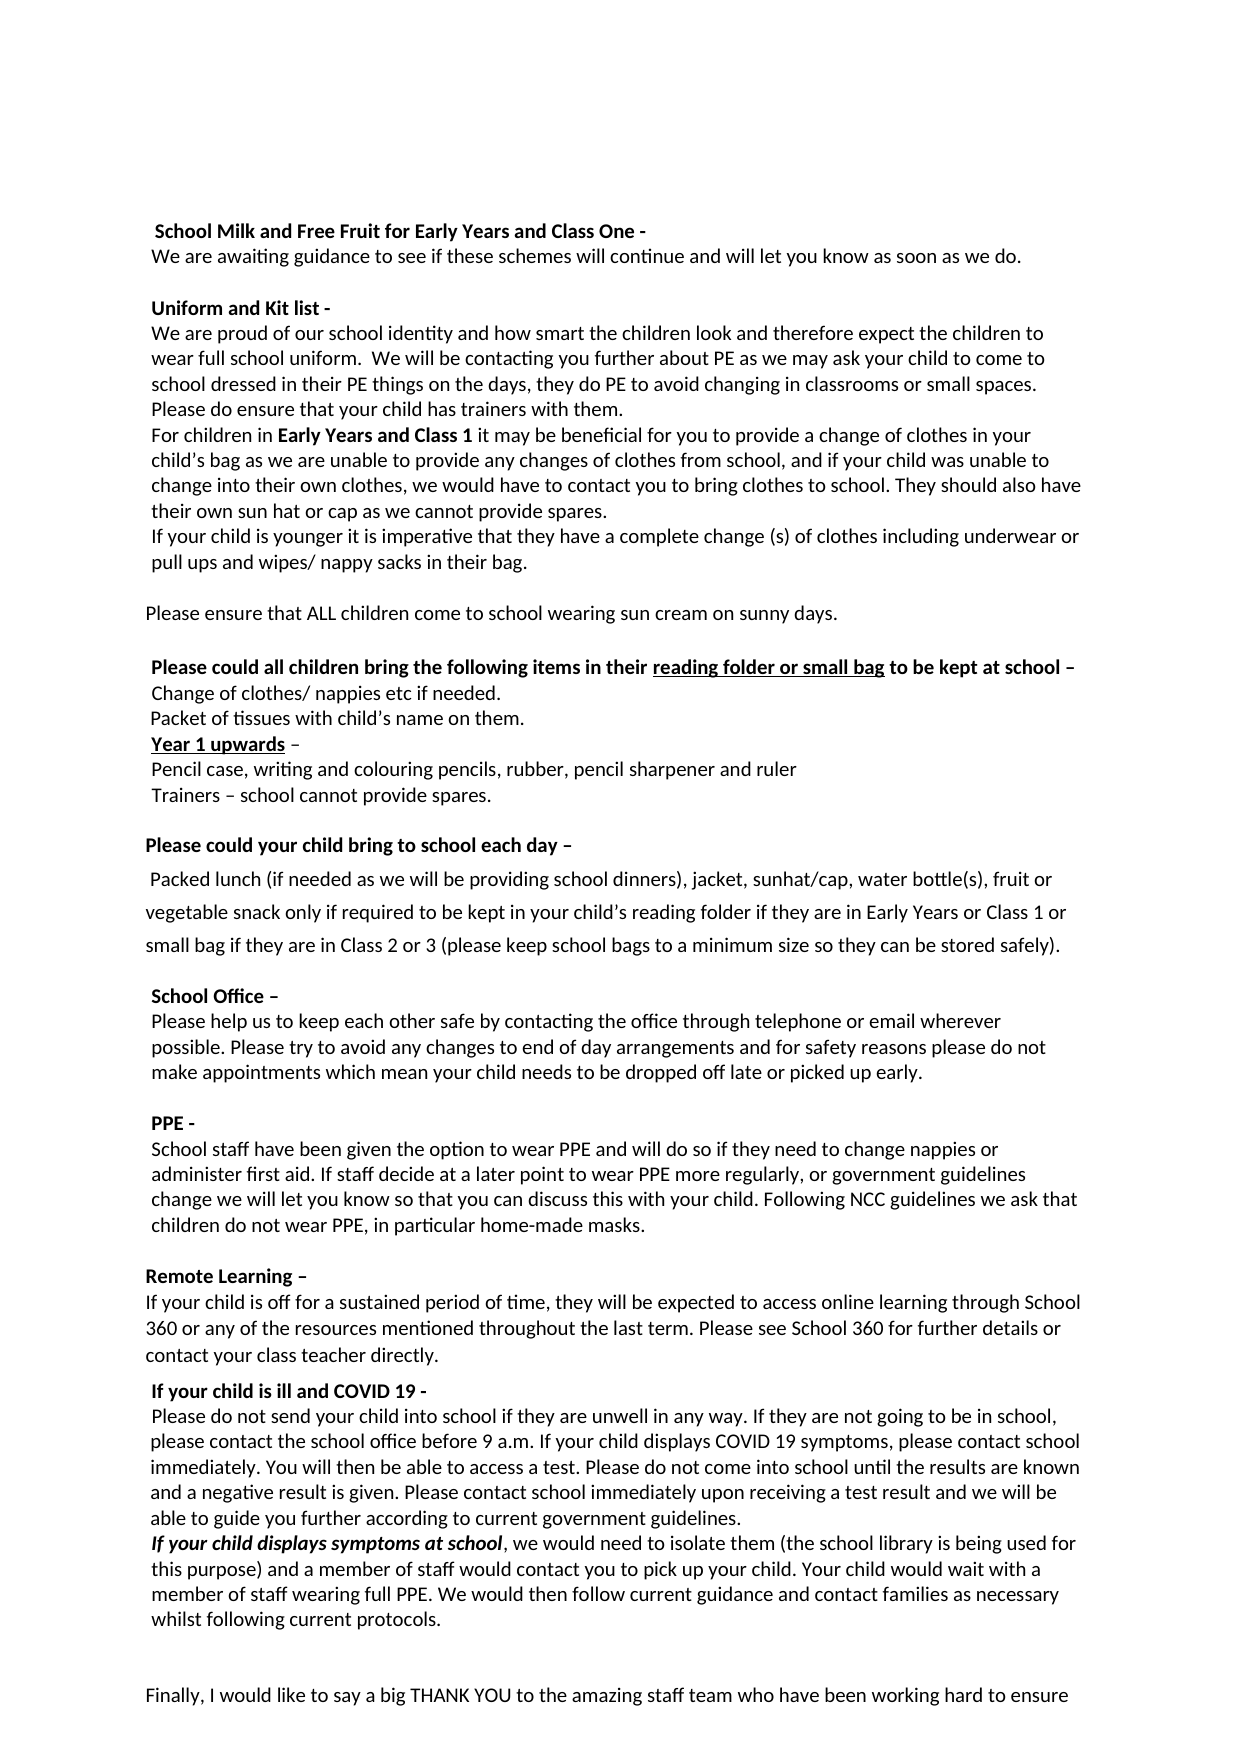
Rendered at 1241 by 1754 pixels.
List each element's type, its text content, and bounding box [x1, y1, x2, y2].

subtitle Please could your child bring to school each day – [37, 833, 1103, 858]
text Pencil case, writing and colouring pencils, rubber, pencil sharpener and ruler [151, 756, 1072, 782]
text Please do not send your child into school if they are unwell in any way. If they are not going to be in school, [37, 1403, 1083, 1429]
text Packed lunch (if needed as we will be providing school dinners), jacket, sunhat/cap, water bottle(s), fruit or [112, 866, 1103, 891]
text contact your class teacher directly. [37, 1342, 1103, 1367]
text We are proud of our school identity and how smart the children look and therefore expect the children to wear full school uniform. We will be contacting you further about PE as we may ask your child to come to school dressed in their PE things on the days, they do PE to avoid changing in classrooms or small spaces. [151, 320, 1087, 396]
text Please ensure that ALL children come to school wearing sun cream on sunny days. [37, 600, 1103, 625]
text and a negative result is given. Please contact school immediately upon receiving a test result and we will be [37, 1479, 1083, 1505]
text School staff have been given the option to wear PPE and will do so if they need to change nappies or administer first aid. If staff decide at a later point to wear PPE more regularly, or government guidelines change we will let you know so that you can discuss this with your child. Following NCC guidelines we ask that children do not wear PPE, in particular home-made masks. [151, 1136, 1084, 1237]
subtitle If your child is ill and COVID 19 - [151, 1378, 1103, 1403]
text If your child is younger it is imperative that they have a complete change (s) of clothes including underwear or pull ups and wipes/ nappy sacks in their bag. [151, 523, 1083, 574]
subtitle Uniform and Kit list - [151, 295, 1103, 320]
text please contact the school office before 9 a.m. If your child displays COVID 19 symptoms, please contact school [37, 1429, 1083, 1454]
text We are awaiting guidance to see if these schemes will continue and will let you know as soon as we do. [151, 244, 1103, 269]
text small bag if they are in Class 2 or 3 (please keep school bags to a minimum size so they can be stored safely). [112, 932, 1103, 958]
text Finally, I would like to say a big THANK YOU to the amazing staff team who have been working hard to ensure [37, 1682, 1078, 1707]
text able to guide you further according to current government guidelines. [37, 1505, 1083, 1530]
subtitle PPE - [151, 1110, 1103, 1136]
text Trainers – school cannot provide spares. [37, 782, 1103, 807]
text Packet of tissues with child’s name on them. [37, 705, 528, 731]
subtitle School Office – [151, 983, 1103, 1009]
text vegetable snack only if required to be kept in your child’s reading folder if they are in Early Years or Class 1 or [112, 899, 1103, 924]
text immediately. You will then be able to access a test. Please do not come into school until the results are known [37, 1454, 1083, 1479]
subtitle Remote Learning – [37, 1263, 1103, 1288]
text If your child displays symptoms at school, we would need to isolate them (the school library is being used for this purpose) and a member of staff would contact you to pick up your child. Your child would wait with a member of staff wearing full PPE. We would then follow current guidance and contact families as necessary whilst following current protocols. [151, 1530, 1083, 1632]
subtitle School Milk and Free Fruit for Early Years and Class One - [37, 218, 1103, 244]
text Please do ensure that your child has trainers with them. [151, 396, 1087, 422]
text Change of clothes/ nappies etc if needed. [37, 680, 528, 705]
subtitle Please could all children bring the following items in their reading folder or small bag to be kept at school – [151, 654, 1103, 680]
text For children in Early Years and Class 1 it may be beneficial for you to provide a change of clothes in your child’s bag as we are unable to provide any changes of clothes from school, and if your child was unable to change into their own clothes, we would have to contact you to bring clothes to school. They should also have their own sun hat or cap as we cannot provide spares. [151, 422, 1087, 523]
text Year 1 upwards – [151, 731, 1072, 756]
text 360 or any of the resources mentioned throughout the last term. Please see School 360 for further details or [37, 1316, 1103, 1341]
text If your child is off for a sustained period of time, they will be expected to access online learning through School [37, 1289, 1103, 1315]
text Please help us to keep each other safe by contacting the office through telephone or email wherever possible. Please try to avoid any changes to end of day arrangements and for safety reasons please do not make appointments which mean your child needs to be dropped off late or picked up early. [151, 1009, 1080, 1085]
